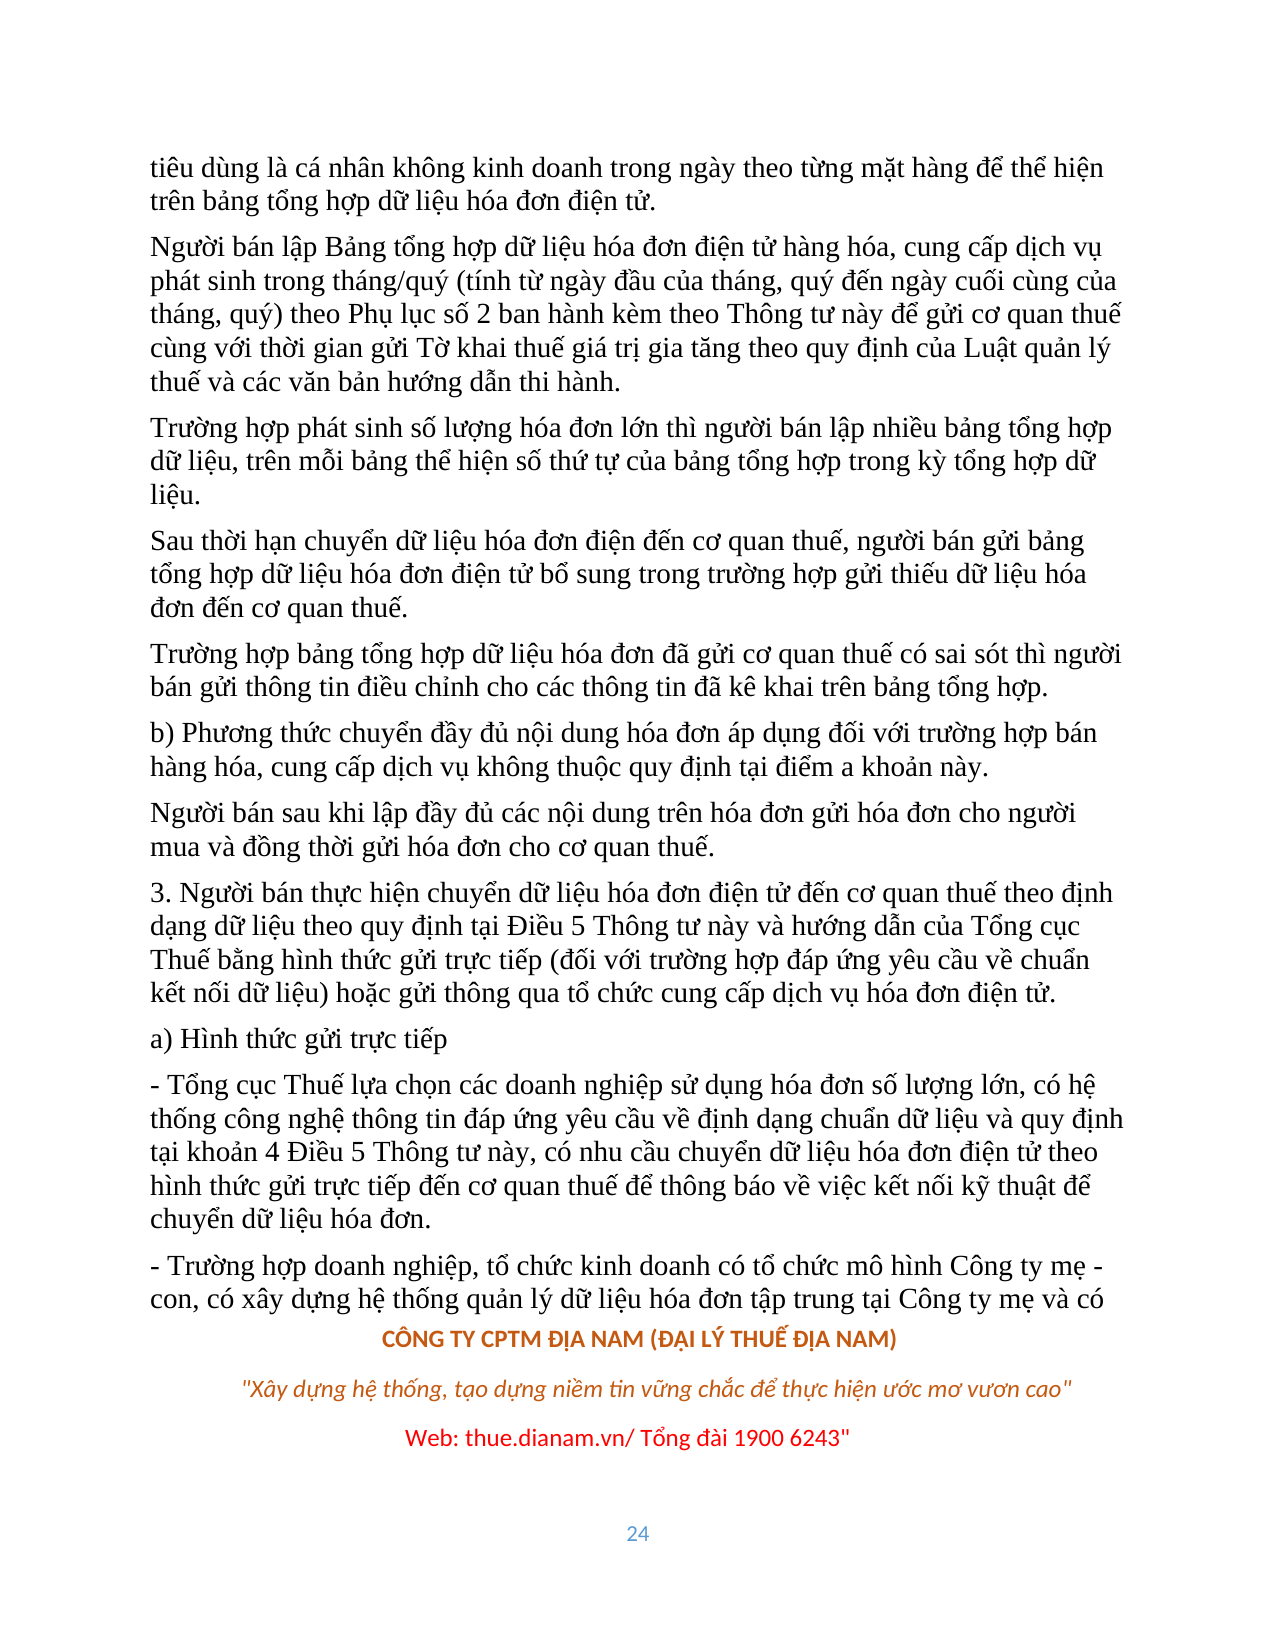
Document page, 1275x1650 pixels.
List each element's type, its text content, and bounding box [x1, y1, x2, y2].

text Sau thời hạn chuyển dữ liệu hóa đơn điện đến cơ quan thuế, người bán gửi bảng tổng hợp dữ liệu hóa đơn điện tử bổ sung trong trường hợp gửi thiếu dữ liệu hóa đơn đến cơ quan thuế. [150, 523, 1125, 623]
text Người bán lập Bảng tổng hợp dữ liệu hóa đơn điện tử hàng hóa, cung cấp dịch vụ phát sinh trong tháng/quý (tính từ ngày đầu của tháng, quý đến ngày cuối cùng của tháng, quý) theo Phụ lục số 2 ban hành kèm theo Thông tư này để gửi cơ quan thuế cùng với thời gian gửi Tờ khai thuế giá trị gia tăng theo quy định của Luật quản lý thuế và các văn bản hướng dẫn thi hành. [150, 229, 1125, 397]
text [150, 1248, 1125, 1315]
text Trường hợp phát sinh số lượng hóa đơn lớn thì người bán lập nhiều bảng tổng hợp dữ liệu, trên mỗi bảng thể hiện số thứ tự của bảng tổng hợp trong kỳ tổng hợp dữ liệu. [150, 410, 1125, 510]
text b) Phương thức chuyển đầy đủ nội dung hóa đơn áp dụng đối với trường hợp bán hàng hóa, cung cấp dịch vụ không thuộc quy định tại điểm a khoản này. [150, 716, 1125, 783]
text Người bán sau khi lập đầy đủ các nội dung trên hóa đơn gửi hóa đơn cho người mua và đồng thời gửi hóa đơn cho cơ quan thuế. [150, 795, 1125, 862]
text - Tổng cục Thuế lựa chọn các doanh nghiệp sử dụng hóa đơn số lượng lớn, có hệ thống công nghệ thông tin đáp ứng yêu cầu về định dạng chuẩn dữ liệu và quy định tại khoản 4 Điều 5 Thông tư này, có nhu cầu chuyển dữ liệu hóa đơn điện tử theo hình thức gửi trực tiếp đến cơ quan thuế để thông báo về việc kết nối kỹ thuật để chuyển dữ liệu hóa đơn. [150, 1067, 1125, 1235]
text a) Hình thức gửi trực tiếp [150, 1021, 1125, 1055]
text Trường hợp bảng tổng hợp dữ liệu hóa đơn đã gửi cơ quan thuế có sai sót thì người bán gửi thông tin điều chỉnh cho các thông tin đã kê khai trên bảng tổng hợp. [150, 636, 1125, 703]
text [150, 150, 1125, 217]
text 3. Người bán thực hiện chuyển dữ liệu hóa đơn điện tử đến cơ quan thuế theo định dạng dữ liệu theo quy định tại Điều 5 Thông tư này và hướng dẫn của Tổng cục Thuế bằng hình thức gửi trực tiếp (đối với trường hợp đáp ứng yêu cầu về chuẩn kết nối dữ liệu) hoặc gửi thông qua tổ chức cung cấp dịch vụ hóa đơn điện tử. [150, 875, 1125, 1009]
